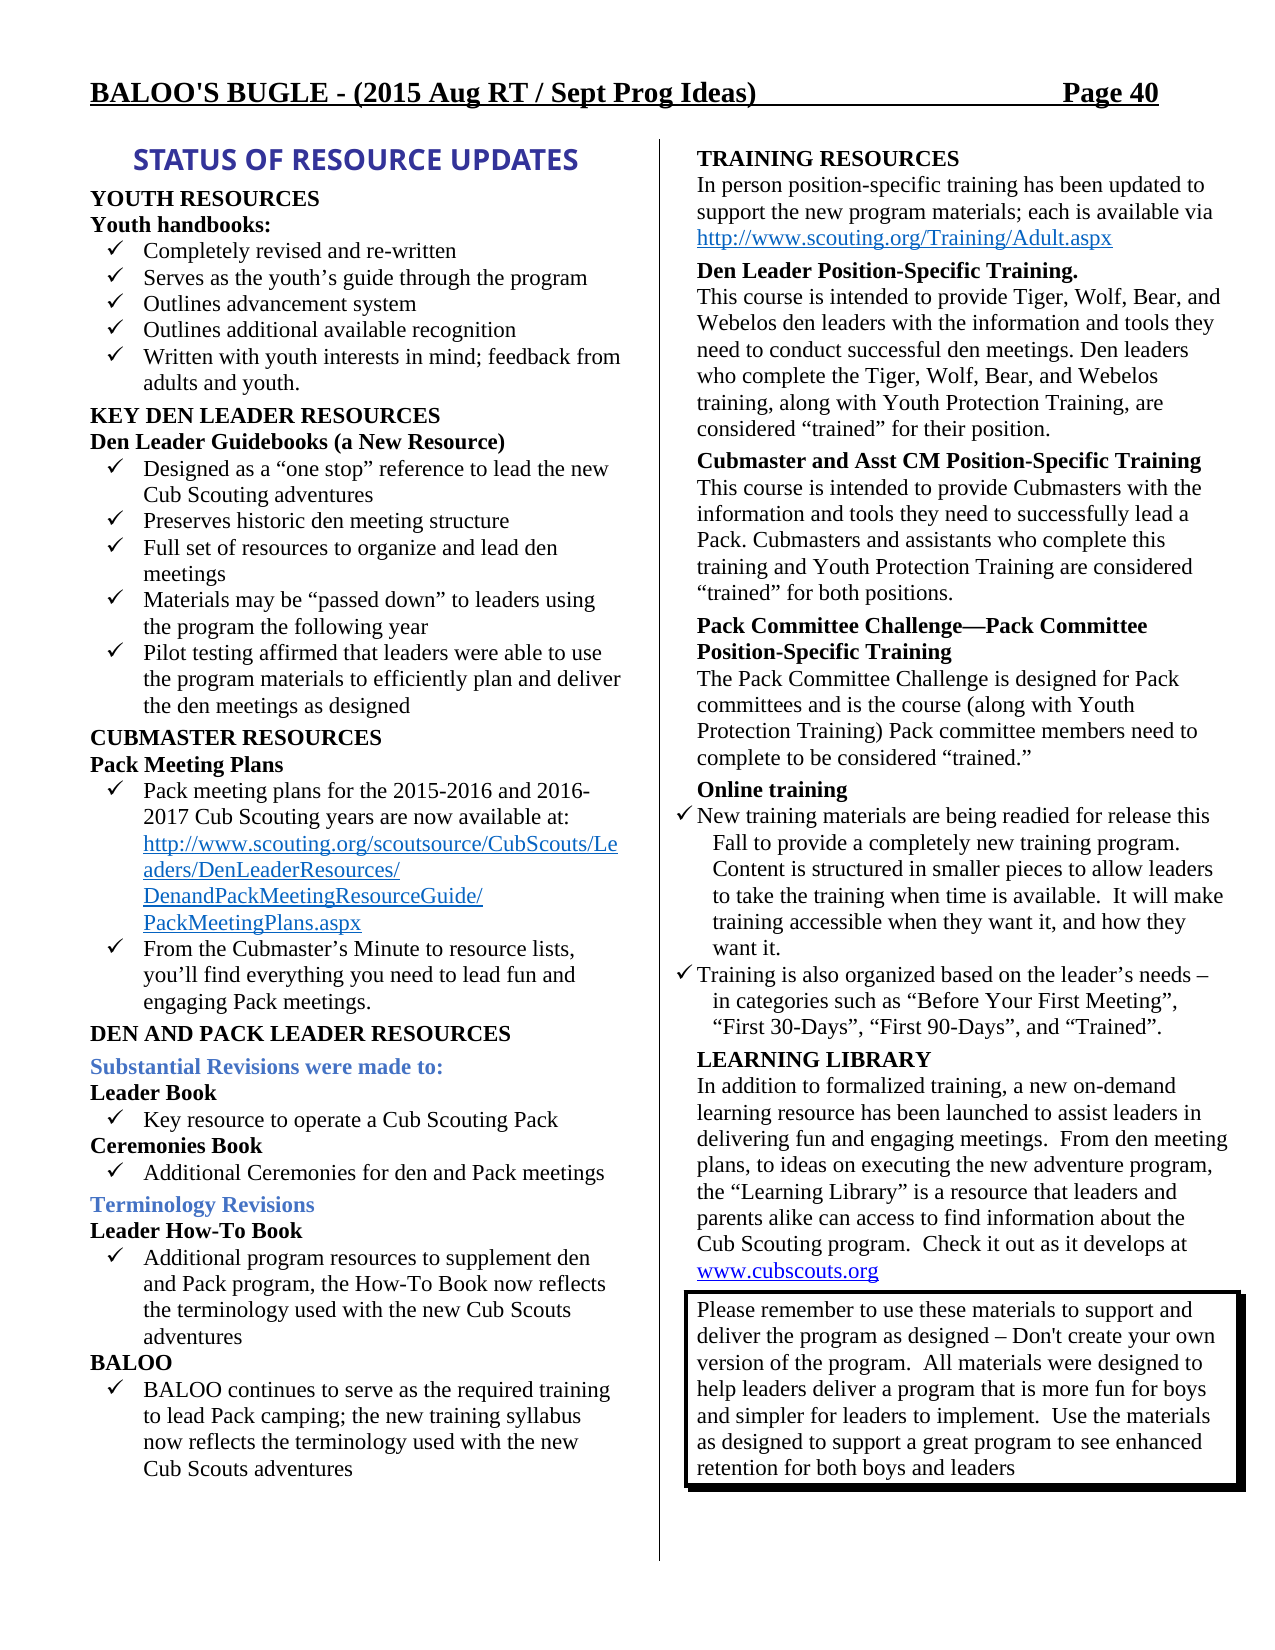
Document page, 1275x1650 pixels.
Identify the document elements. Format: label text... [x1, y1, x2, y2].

text This course is intended to provide Tiger, Wolf, Bear, and Webelos den leaders with the information and tools they need to conduct successful den meetings. Den leaders who complete the Tiger, Wolf, Bear, and Webelos training, along with Youth Protection Training, are considered “trained” for their position. [697, 283, 1228, 441]
text Den Leader Guidebooks (a New Resource) [90, 428, 622, 454]
list Full set of resources to organize and lead den meetings [106, 534, 622, 586]
text Substantial Revisions were made to: [90, 1053, 622, 1079]
list Pilot testing affirmed that leaders were able to use the program materials to efficiently plan and deliver the den meetings as designed [106, 639, 622, 718]
text This course is intended to provide Cubmasters with the information and tools they need to successfully lead a Pack. Cubmasters and assistants who complete this training and Youth Protection Training are considered “trained” for both positions. [697, 474, 1228, 606]
list Key resource to operate a Cub Scouting Pack [106, 1106, 622, 1132]
text LEARNING LIBRARY [697, 1046, 1228, 1072]
list Designed as a “one stop” reference to lead the new Cub Scouting adventures [106, 454, 622, 507]
list BALOO continues to serve as the required training to lead Pack camping; the new training syllabus now reflects the terminology used with the new Cub Scouts adventures [106, 1376, 622, 1481]
list Outlines additional available recognition [106, 317, 622, 343]
list Serves as the youth’s guide through the program [106, 264, 622, 290]
text Leader Book [90, 1079, 622, 1106]
list From the Cubmaster’s Minute to resource lists, you’ll find everything you need to lead fun and engaging Pack meetings. [106, 935, 622, 1014]
text DEN AND PACK LEADER RESOURCES [90, 1021, 622, 1047]
text Pack Meeting Plans [90, 751, 622, 777]
text CUBMASTER RESOURCES [90, 724, 622, 751]
text In person position-specific training has been updated to support the new program materials; each is available via http://www.scouting.org/Training/Adult.aspx [697, 171, 1228, 251]
list Preserves historic den meeting structure [106, 507, 622, 534]
text Ceremonies Book [90, 1132, 622, 1158]
subtitle STATUS OF RESOURCE UPDATES [90, 139, 622, 178]
text Online training [697, 776, 1228, 803]
text Pack Committee Challenge—Pack Committee Position-Specific Training [697, 612, 1228, 664]
list Training is also organized based on the leader’s needs – in categories such as “Before Your First Meeting”, “First 30-Days”, “First 90-Days”, and “Trained”. [675, 961, 1228, 1040]
text Leader How-To Book [90, 1217, 622, 1244]
text Den Leader Position-Specific Training. [697, 257, 1228, 283]
list Pack meeting plans for the 2015-2016 and 2016-2017 Cub Scouting years are now available at: http://www.scouting.org/scoutsource/CubScouts/Leaders/DenLeaderResources/DenandPackMeetingResourceGuide/PackMeetingPlans.aspx [106, 777, 622, 935]
text Please remember to use these materials to support and deliver the program as designed – Don't create your own version of the program. All materials were designed to help leaders deliver a program that is more fun for boys and simpler for leaders to implement. Use the materials as designed to support a great program to see enhanced retention for both boys and leaders [688, 1294, 1236, 1483]
text TRAINING RESOURCES [697, 145, 1228, 171]
text Youth handbooks: [90, 211, 622, 237]
list Completely revised and re-written [106, 237, 622, 264]
text In addition to formalized training, a new on-demand learning resource has been launched to assist leaders in delivering fun and engaging meetings. From den meeting plans, to ideas on executing the new adventure program, the “Learning Library” is a resource that leaders and parents alike can access to find information about the Cub Scouting program. Check it out as it develops at www.cubscouts.org [697, 1072, 1228, 1283]
list Additional program resources to supplement den and Pack program, the How-To Book now reflects the terminology used with the new Cub Scouts adventures [106, 1244, 622, 1349]
text BALOO [90, 1349, 622, 1376]
list Written with youth interests in mind; feedback from adults and youth. [106, 343, 622, 396]
list Materials may be “passed down” to leaders using the program the following year [106, 586, 622, 639]
text The Pack Committee Challenge is designed for Pack committees and is the course (along with Youth Protection Training) Pack committee members need to complete to be considered “trained.” [697, 664, 1228, 770]
text Cubmaster and Asst CM Position-Specific Training [697, 447, 1228, 474]
list New training materials are being readied for release this Fall to provide a completely new training program. Content is structured in smaller pieces to allow leaders to take the training when time is available. It will make training accessible when they want it, and how they want it. [675, 803, 1228, 961]
list Outlines advancement system [106, 290, 622, 317]
text KEY DEN LEADER RESOURCES [90, 402, 622, 428]
text YOUTH RESOURCES [90, 185, 622, 211]
text Terminology Revisions [90, 1191, 622, 1217]
list Additional Ceremonies for den and Pack meetings [106, 1158, 622, 1185]
